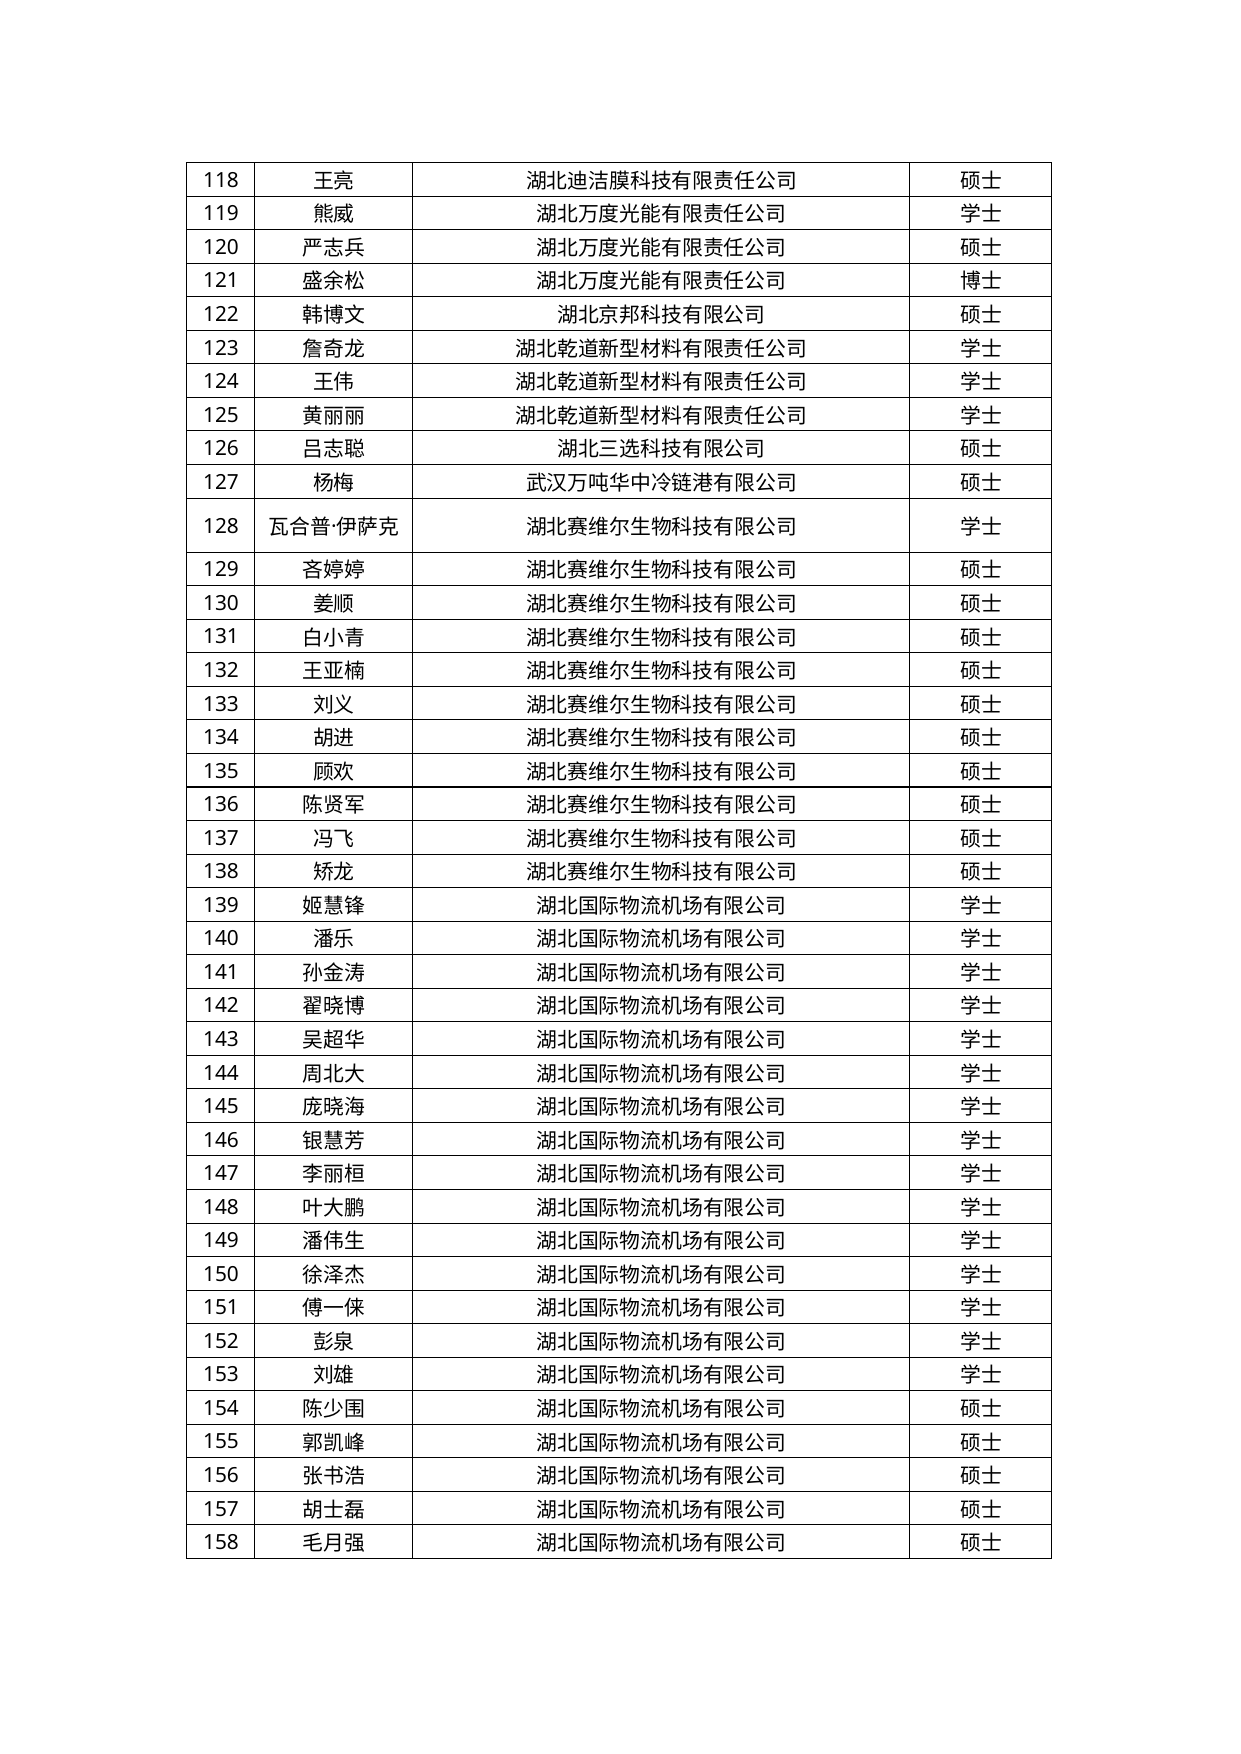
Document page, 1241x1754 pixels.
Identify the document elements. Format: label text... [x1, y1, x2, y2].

table_cell 124 [187, 364, 254, 397]
table_cell 143 [187, 1022, 254, 1055]
table_cell 121 [187, 264, 254, 296]
table_cell 硕士 [910, 465, 1051, 497]
table_cell 湖北国际物流机场有限公司 [413, 888, 909, 921]
table_cell 傅一俫 [255, 1291, 412, 1323]
table_cell 湖北赛维尔生物科技有限公司 [413, 687, 909, 719]
table_cell 湖北赛维尔生物科技有限公司 [413, 855, 909, 887]
table_cell 132 [187, 653, 254, 686]
table_cell 学士 [910, 888, 1051, 921]
table_cell 学士 [910, 989, 1051, 1021]
table_cell 118 [187, 163, 254, 196]
table_cell 冯飞 [255, 821, 412, 853]
table_cell 150 [187, 1257, 254, 1289]
table_cell 130 [187, 586, 254, 619]
table_cell 湖北国际物流机场有限公司 [413, 1190, 909, 1222]
table_cell 硕士 [910, 1525, 1051, 1558]
table_cell 149 [187, 1224, 254, 1256]
table_cell 王伟 [255, 364, 412, 397]
table_cell 硕士 [910, 754, 1051, 786]
table_cell 湖北迪洁膜科技有限责任公司 [413, 163, 909, 196]
table_cell 学士 [910, 1358, 1051, 1390]
table_cell 湖北国际物流机场有限公司 [413, 1123, 909, 1155]
table_cell 140 [187, 922, 254, 954]
table_cell 156 [187, 1458, 254, 1491]
table_cell 湖北赛维尔生物科技有限公司 [413, 620, 909, 652]
table_cell 155 [187, 1425, 254, 1457]
table_cell 硕士 [910, 553, 1051, 585]
table_cell 湖北国际物流机场有限公司 [413, 1089, 909, 1122]
table_cell 学士 [910, 1089, 1051, 1122]
table_cell 131 [187, 620, 254, 652]
table_cell 学士 [910, 364, 1051, 397]
table_cell 刘义 [255, 687, 412, 719]
table_cell 湖北国际物流机场有限公司 [413, 1291, 909, 1323]
table_cell 盛余松 [255, 264, 412, 296]
table_cell 湖北国际物流机场有限公司 [413, 955, 909, 988]
table_cell 硕士 [910, 586, 1051, 619]
table_cell 张书浩 [255, 1458, 412, 1491]
table_cell 142 [187, 989, 254, 1021]
table_cell 学士 [910, 197, 1051, 229]
table_cell 硕士 [910, 653, 1051, 686]
table_cell 湖北国际物流机场有限公司 [413, 989, 909, 1021]
table_cell 湖北国际物流机场有限公司 [413, 1056, 909, 1088]
table_cell 146 [187, 1123, 254, 1155]
table_cell 151 [187, 1291, 254, 1323]
table_cell 银慧芳 [255, 1123, 412, 1155]
table_cell 157 [187, 1492, 254, 1524]
table_cell 152 [187, 1324, 254, 1357]
table_cell 134 [187, 720, 254, 753]
table_cell 128 [187, 499, 254, 552]
table_cell 姬慧锋 [255, 888, 412, 921]
table_cell 孙金涛 [255, 955, 412, 988]
table_cell 硕士 [910, 1425, 1051, 1457]
table_cell 湖北乾道新型材料有限责任公司 [413, 331, 909, 363]
table_cell 吝婷婷 [255, 553, 412, 585]
table_cell 123 [187, 331, 254, 363]
table_cell 湖北乾道新型材料有限责任公司 [413, 398, 909, 430]
table_cell 湖北国际物流机场有限公司 [413, 1022, 909, 1055]
table_cell 学士 [910, 398, 1051, 430]
table_cell 湖北京邦科技有限公司 [413, 297, 909, 330]
table_cell 湖北国际物流机场有限公司 [413, 1358, 909, 1390]
table_cell 硕士 [910, 1492, 1051, 1524]
table_cell 湖北国际物流机场有限公司 [413, 1425, 909, 1457]
table_cell 学士 [910, 955, 1051, 988]
table_cell 矫龙 [255, 855, 412, 887]
table_cell 硕士 [910, 163, 1051, 196]
table_cell 潘伟生 [255, 1224, 412, 1256]
table_cell 韩博文 [255, 297, 412, 330]
table_cell 学士 [910, 331, 1051, 363]
table_cell 湖北赛维尔生物科技有限公司 [413, 720, 909, 753]
table_cell 翟晓博 [255, 989, 412, 1021]
table_cell 顾欢 [255, 754, 412, 786]
table_cell 湖北三选科技有限公司 [413, 431, 909, 464]
table_cell 学士 [910, 1056, 1051, 1088]
table_cell 湖北国际物流机场有限公司 [413, 1257, 909, 1289]
table_cell 郭凯峰 [255, 1425, 412, 1457]
table_cell 毛月强 [255, 1525, 412, 1558]
table_cell 硕士 [910, 788, 1051, 820]
table_cell 潘乐 [255, 922, 412, 954]
table_cell 吴超华 [255, 1022, 412, 1055]
table_cell 154 [187, 1391, 254, 1424]
table_cell 叶大鹏 [255, 1190, 412, 1222]
table_cell 158 [187, 1525, 254, 1558]
table_cell 学士 [910, 499, 1051, 552]
table_cell 博士 [910, 264, 1051, 296]
table_cell 刘雄 [255, 1358, 412, 1390]
table_cell 133 [187, 687, 254, 719]
table_cell 姜顺 [255, 586, 412, 619]
table_cell 137 [187, 821, 254, 853]
table_cell 湖北赛维尔生物科技有限公司 [413, 754, 909, 786]
table_cell 120 [187, 230, 254, 263]
table_cell 141 [187, 955, 254, 988]
table_cell 学士 [910, 1224, 1051, 1256]
table_cell 145 [187, 1089, 254, 1122]
table_cell 学士 [910, 1123, 1051, 1155]
table_cell 彭泉 [255, 1324, 412, 1357]
table_cell 学士 [910, 1257, 1051, 1289]
table_cell 学士 [910, 1022, 1051, 1055]
table_cell 湖北国际物流机场有限公司 [413, 1391, 909, 1424]
table_cell 熊威 [255, 197, 412, 229]
table_cell 学士 [910, 922, 1051, 954]
table_cell 湖北万度光能有限责任公司 [413, 197, 909, 229]
table_cell 湖北国际物流机场有限公司 [413, 922, 909, 954]
table_cell 湖北万度光能有限责任公司 [413, 264, 909, 296]
table_cell 硕士 [910, 297, 1051, 330]
table_cell 徐泽杰 [255, 1257, 412, 1289]
table_cell 硕士 [910, 620, 1051, 652]
table_cell 李丽桓 [255, 1156, 412, 1189]
table_cell 吕志聪 [255, 431, 412, 464]
table_cell 杨梅 [255, 465, 412, 497]
table_cell 庞晓海 [255, 1089, 412, 1122]
table_cell 湖北赛维尔生物科技有限公司 [413, 821, 909, 853]
table_cell 136 [187, 788, 254, 820]
table_cell 122 [187, 297, 254, 330]
table_cell 学士 [910, 1156, 1051, 1189]
table_cell 148 [187, 1190, 254, 1222]
table_cell 139 [187, 888, 254, 921]
table_cell 126 [187, 431, 254, 464]
table_cell 硕士 [910, 821, 1051, 853]
table_cell 硕士 [910, 431, 1051, 464]
table_cell 湖北国际物流机场有限公司 [413, 1525, 909, 1558]
table_cell 125 [187, 398, 254, 430]
table_cell 湖北赛维尔生物科技有限公司 [413, 653, 909, 686]
table_cell 147 [187, 1156, 254, 1189]
table_cell 湖北赛维尔生物科技有限公司 [413, 788, 909, 820]
table_cell 王亮 [255, 163, 412, 196]
table_cell 硕士 [910, 687, 1051, 719]
table_cell 胡士磊 [255, 1492, 412, 1524]
table_cell 学士 [910, 1291, 1051, 1323]
table_cell 武汉万吨华中冷链港有限公司 [413, 465, 909, 497]
table_cell 瓦合普·伊萨克 [255, 499, 412, 552]
table_cell 黄丽丽 [255, 398, 412, 430]
table_cell 陈贤军 [255, 788, 412, 820]
table_cell 硕士 [910, 855, 1051, 887]
table_cell 湖北国际物流机场有限公司 [413, 1492, 909, 1524]
table_cell 学士 [910, 1190, 1051, 1222]
table_cell 湖北赛维尔生物科技有限公司 [413, 499, 909, 552]
table_cell 硕士 [910, 230, 1051, 263]
table_cell 白小青 [255, 620, 412, 652]
table_cell 湖北国际物流机场有限公司 [413, 1156, 909, 1189]
table_cell 胡进 [255, 720, 412, 753]
table_cell 127 [187, 465, 254, 497]
table_cell 詹奇龙 [255, 331, 412, 363]
table_cell 湖北国际物流机场有限公司 [413, 1324, 909, 1357]
table_cell 陈少围 [255, 1391, 412, 1424]
table_cell 144 [187, 1056, 254, 1088]
table_cell 湖北赛维尔生物科技有限公司 [413, 586, 909, 619]
table_cell 严志兵 [255, 230, 412, 263]
table_cell 学士 [910, 1324, 1051, 1357]
table_cell 湖北国际物流机场有限公司 [413, 1458, 909, 1491]
table_cell 153 [187, 1358, 254, 1390]
table_cell 湖北国际物流机场有限公司 [413, 1224, 909, 1256]
table_cell 湖北万度光能有限责任公司 [413, 230, 909, 263]
table_cell 129 [187, 553, 254, 585]
table_cell 硕士 [910, 1458, 1051, 1491]
table_cell 湖北赛维尔生物科技有限公司 [413, 553, 909, 585]
table_cell 周北大 [255, 1056, 412, 1088]
table_cell 138 [187, 855, 254, 887]
table_cell 硕士 [910, 1391, 1051, 1424]
table_cell 王亚楠 [255, 653, 412, 686]
table_cell 135 [187, 754, 254, 786]
table_cell 硕士 [910, 720, 1051, 753]
table_cell 119 [187, 197, 254, 229]
table_cell 湖北乾道新型材料有限责任公司 [413, 364, 909, 397]
